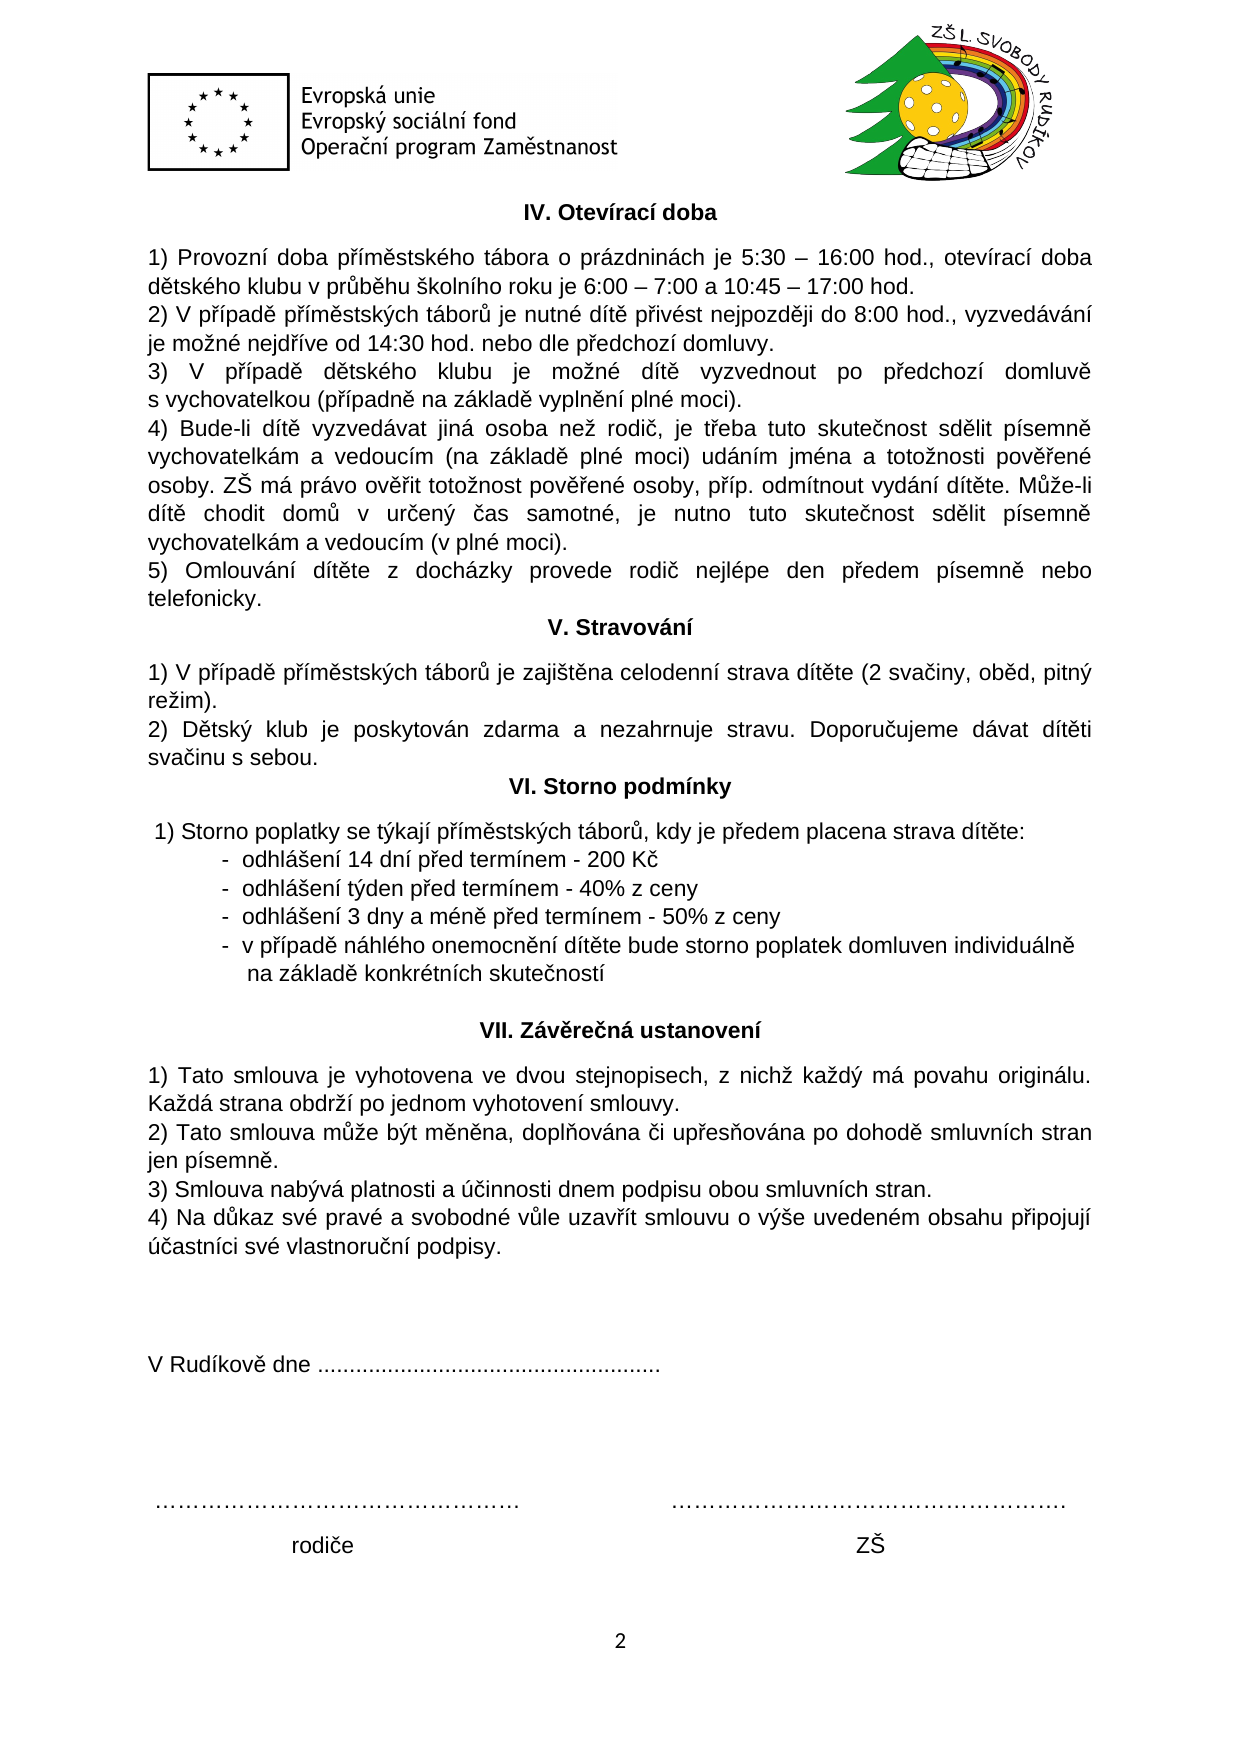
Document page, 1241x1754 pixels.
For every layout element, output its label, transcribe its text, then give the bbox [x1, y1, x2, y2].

text - odhlášení týden před termínem - 40% z ceny [221, 875, 1093, 901]
text 2) V případě příměstských táborů je nutné dítě přivést nejpozději do 8:00 hod., vyzvedávání je možné nejdříve od 14:30 hod. nebo dle předchozí domluvy. [148, 301, 1093, 356]
text - odhlášení 3 dny a méně před termínem - 50% z ceny [148, 903, 1093, 929]
text VII. Závěrečná ustanovení [148, 1017, 1093, 1043]
text 1) Storno poplatky se týkají příměstských táborů, kdy je předem placena strava dítěte: [148, 818, 1093, 844]
picture [147, 73, 618, 171]
text 2) Tato smlouva může být měněna, doplňována či upřesňována po dohodě smluvních stran jen písemně. [148, 1119, 1093, 1174]
text 1) V případě příměstských táborů je zajištěna celodenní strava dítěte (2 svačiny, oběd, pitný režim). [148, 659, 1093, 714]
text - odhlášení 14 dní před termínem - 200 Kč [148, 846, 1093, 873]
text - v případě náhlého onemocnění dítěte bude storno poplatek domluven individuálně [148, 932, 1093, 958]
text ………………………………………… ……………………………………………. [148, 1487, 1093, 1513]
text VI. Storno podmínky [148, 773, 1093, 799]
text 5) Omlouvání dítěte z docházky provede rodič nejlépe den předem písemně nebo telefonicky. [148, 557, 1093, 612]
text na základě konkrétních skutečností [148, 960, 1093, 986]
text rodiče ZŠ [148, 1532, 1093, 1558]
text 1) Provozní doba příměstského tábora o prázdninách je 5:30 – 16:00 hod., otevírací doba dětského klubu v průběhu školního roku je 6:00 – 7:00 a 10:45 – 17:00 hod. [148, 244, 1093, 299]
picture [845, 12, 1056, 199]
text 2) Dětský klub je poskytován zdarma a nezahrnuje stravu. Doporučujeme dávat dítěti svačinu s sebou. [148, 716, 1093, 771]
text 3) Smlouva nabývá platnosti a účinnosti dnem podpisu obou smluvních stran. [148, 1176, 1093, 1202]
text IV. Otevírací doba [148, 199, 1093, 225]
text 3) V případě dětského klubu je možné dítě vyzvednout po předchozí domluvě s vychovatelkou (případně na základě vyplnění plné moci). [148, 358, 1093, 413]
text V. Stravování [148, 614, 1093, 640]
text 1) Tato smlouva je vyhotovena ve dvou stejnopisech, z nichž každý má povahu originálu. Každá strana obdrží po jednom vyhotovení smlouvy. [148, 1062, 1093, 1117]
text V Rudíkově dne ...................................................... [148, 1351, 1093, 1378]
text 4) Bude-li dítě vyzvedávat jiná osoba než rodič, je třeba tuto skutečnost sdělit písemně vychovatelkám a vedoucím (na základě plné moci) udáním jména a totožnosti pověřené osoby. ZŠ má právo ověřit totožnost pověřené osoby, příp. odmítnout vydání dítěte. Může-li dítě chodit domů v určený čas samotné, je nutno tuto skutečnost sdělit písemně vychovatelkám a vedoucím (v plné moci). [148, 415, 1093, 555]
text 4) Na důkaz své pravé a svobodné vůle uzavřít smlouvu o výše uvedeném obsahu připojují účastníci své vlastnoruční podpisy. [148, 1204, 1093, 1259]
